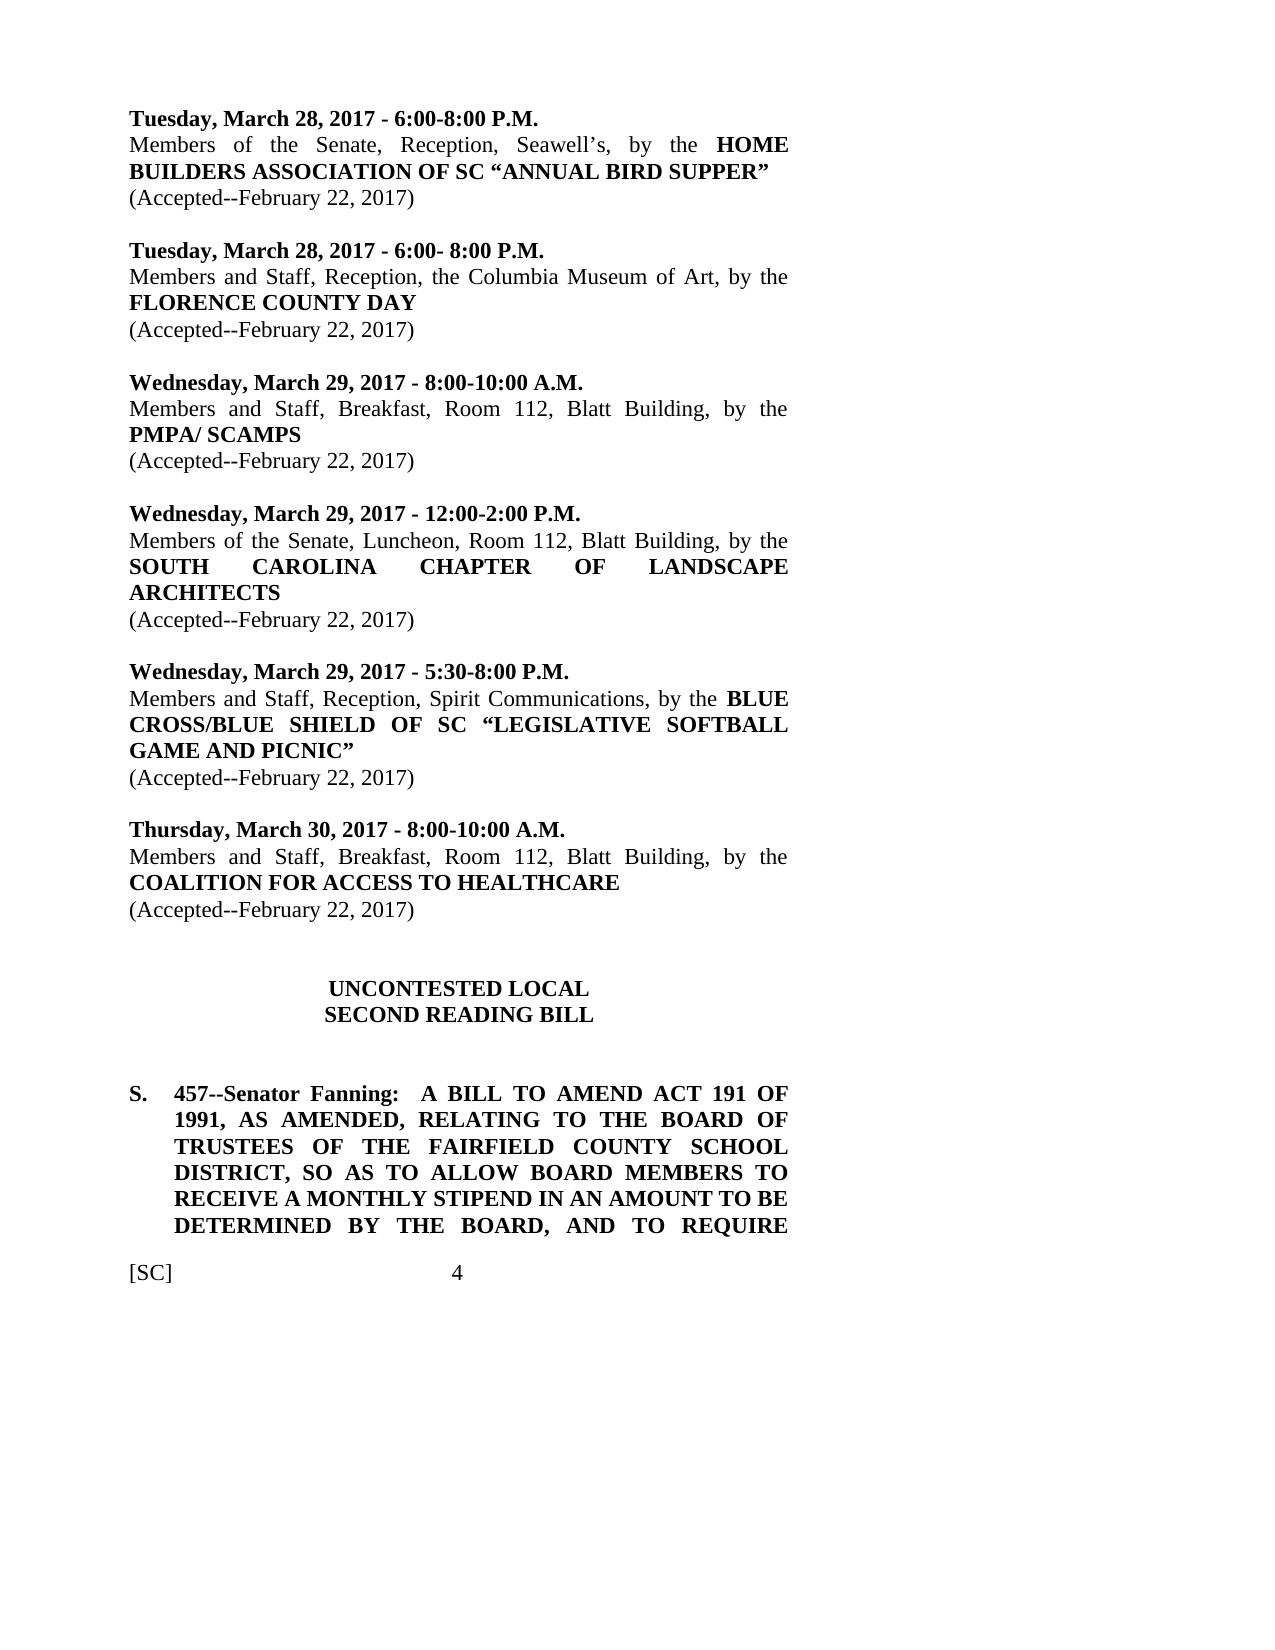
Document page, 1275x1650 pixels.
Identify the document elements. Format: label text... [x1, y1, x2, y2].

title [129, 1080, 789, 1238]
text Members of the Senate, Luncheon, Room 112, Blatt Building, by the SOUTH CAROLINA CHAPTER OF LANDSCAPE ARCHITECTS [129, 527, 789, 606]
text (Accepted--February 22, 2017) [129, 184, 789, 210]
text Members and Staff, Reception, Spirit Communications, by the BLUE CROSS/BLUE SHIELD OF SC “LEGISLATIVE SOFTBALL GAME AND PICNIC” [129, 685, 789, 764]
text UNCONTESTED LOCAL [129, 975, 789, 1001]
text Members and Staff, Reception, the Columbia Museum of Art, by the FLORENCE COUNTY DAY [129, 263, 789, 316]
text Members and Staff, Breakfast, Room 112, Blatt Building, by the COALITION FOR ACCESS TO HEALTHCARE [129, 843, 789, 896]
text Tuesday, March 28, 2017 - 6:00- 8:00 P.M. [129, 237, 789, 263]
text (Accepted--February 22, 2017) [129, 606, 789, 632]
text (Accepted--February 22, 2017) [129, 764, 789, 790]
text (Accepted--February 22, 2017) [129, 316, 789, 342]
text Wednesday, March 29, 2017 - 8:00-10:00 A.M. [129, 368, 789, 395]
text Tuesday, March 28, 2017 - 6:00-8:00 P.M. [129, 105, 789, 131]
text Thursday, March 30, 2017 - 8:00-10:00 A.M. [129, 817, 789, 843]
text (Accepted--February 22, 2017) [129, 448, 789, 474]
text Wednesday, March 29, 2017 - 12:00-2:00 P.M. [129, 500, 789, 527]
text Members of the Senate, Reception, Seawell’s, by the HOME BUILDERS ASSOCIATION OF SC “ANNUAL BIRD SUPPER” [129, 131, 789, 184]
text (Accepted--February 22, 2017) [129, 896, 789, 922]
text Wednesday, March 29, 2017 - 5:30-8:00 P.M. [129, 658, 789, 685]
subtitle SECOND READING BILL [129, 1001, 789, 1027]
text Members and Staff, Breakfast, Room 112, Blatt Building, by the PMPA/ SCAMPS [129, 395, 789, 448]
